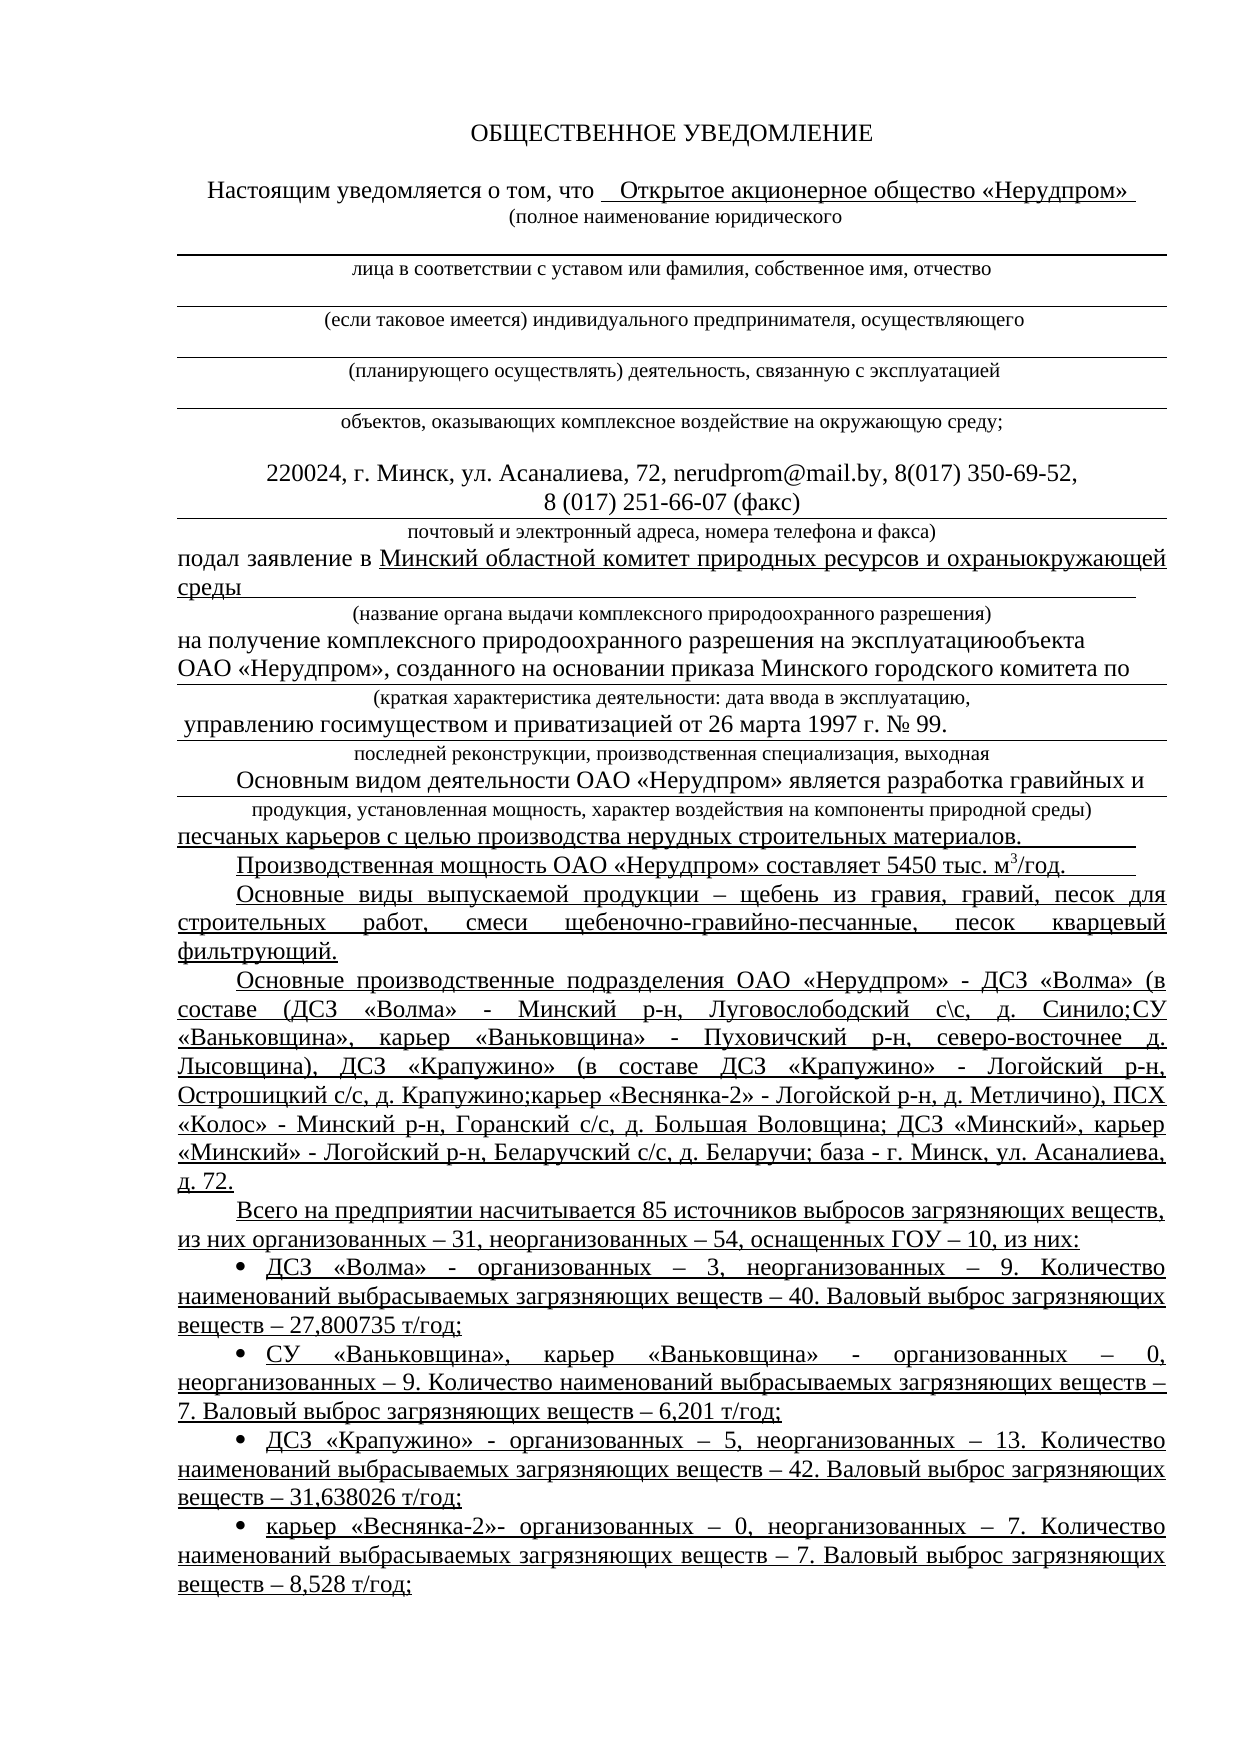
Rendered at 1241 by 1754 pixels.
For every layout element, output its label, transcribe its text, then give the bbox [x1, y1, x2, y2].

text Основным видом деятельности ОАО «Нерудпром» является разработка гравийных и [177, 765, 1167, 796]
list ДСЗ «Волма» - организованных – 3, неорганизованных – 9. Количество наименований выбрасываемых загрязняющих веществ – 40. Валовый выброс загрязняющих веществ – 27,800735 т/год; [177, 1252, 1167, 1339]
text Производственная мощность ОАО «Нерудпром» составляет 5450 тыс. м3/год. [177, 850, 1167, 879]
text Основные виды выпускаемой продукции – щебень из гравия, гравий, песок для строительных работ, смеси щебеночно-гравийно-песчанные, песок кварцевый фильтрующий. [177, 879, 1167, 932]
text подал заявление в Минский областной комитет природных ресурсов и охраныокружающей среды [177, 543, 1167, 601]
text на получение комплексного природоохранного разрешения на эксплуатациюобъекта [177, 625, 1167, 653]
text ОБЩЕСТВЕННОЕ УВЕДОМЛЕНИЕ [177, 118, 1167, 147]
text Настоящим уведомляется о том, что Открытое акционерное общество «Нерудпром» [177, 176, 1167, 204]
text песчаных карьеров с целью производства нерудных строительных материалов. [177, 821, 1167, 850]
text лица в соответствии с уставом или фамилия, собственное имя, отчество [177, 256, 1167, 280]
list карьер «Веснянка-2»- организованных – 0, неорганизованных – 7. Количество наименований выбрасываемых загрязняющих веществ – 7. Валовый выброс загрязняющих веществ – 8,528 т/год; [177, 1511, 1167, 1597]
text продукция, установленная мощность, характер воздействия на компоненты природной среды) [177, 797, 1167, 821]
text объектов, оказывающих комплексное воздействие на окружающую среду; [177, 409, 1167, 433]
text (если таковое имеется) индивидуального предпринимателя, осуществляющего [177, 307, 1167, 331]
list СУ «Ваньковщина», карьер «Ваньковщина» - организованных – 0, неорганизованных – 9. Количество наименований выбрасываемых загрязняющих веществ – 7. Валовый выброс загрязняющих веществ – 6,201 т/год; [177, 1393, 1167, 1425]
text Основные виды выпускаемой продукции – щебень из гравия, гравий, песок для строительных работ, смеси щебеночно-гравийно-песчанные, песок кварцевый фильтрующий. [177, 933, 1167, 965]
text (краткая характеристика деятельности: дата ввода в эксплуатацию, [177, 685, 1167, 709]
text (название органа выдачи комплексного природоохранного разрешения) [177, 601, 1167, 625]
list СУ «Ваньковщина», карьер «Ваньковщина» - организованных – 0, неорганизованных – 9. Количество наименований выбрасываемых загрязняющих веществ – 7. Валовый выброс загрязняющих веществ – 6,201 т/год; [177, 1339, 1167, 1392]
text Основные производственные подразделения ОАО «Нерудпром» - ДСЗ «Волма» (в составе (ДСЗ «Волма» - Минский р-н, Луговослободский с\с, д. Синило;СУ «Ваньковщина», карьер «Ваньковщина» - Пуховичский р-н, северо-восточнее д. Лысовщина), ДСЗ «Крапужино» (в составе ДСЗ «Крапужино» - Логойский р-н, Острошицкий с/с, д. Крапужино;карьер «Веснянка-2» - Логойской р-н, д. Метличино), ПСХ «Колос» - Минский р-н, Горанский с/с, д. Большая Воловщина; ДСЗ «Минский», карьер «Минский» - Логойский р-н, Беларучский с/с, д. Беларучи; база - г. Минск, ул. Асаналиева, д. 72. [177, 965, 1167, 1019]
text Всего на предприятии насчитывается 85 источников выбросов загрязняющих веществ, из них организованных – 31, неорганизованных – 54, оснащенных ГОУ – 10, из них: [177, 1195, 1167, 1252]
text ОАО «Нерудпром», созданного на основании приказа Минского городского комитета по [177, 653, 1167, 684]
text последней реконструкции, производственная специализация, выходная [177, 741, 1167, 765]
text почтовый и электронный адреса, номера телефона и факса) [177, 519, 1167, 543]
text (полное наименование юридического [177, 204, 1167, 228]
text Основные производственные подразделения ОАО «Нерудпром» - ДСЗ «Волма» (в составе (ДСЗ «Волма» - Минский р-н, Луговослободский с\с, д. Синило;СУ «Ваньковщина», карьер «Ваньковщина» - Пуховичский р-н, северо-восточнее д. Лысовщина), ДСЗ «Крапужино» (в составе ДСЗ «Крапужино» - Логойский р-н, Острошицкий с/с, д. Крапужино;карьер «Веснянка-2» - Логойской р-н, д. Метличино), ПСХ «Колос» - Минский р-н, Горанский с/с, д. Большая Воловщина; ДСЗ «Минский», карьер «Минский» - Логойский р-н, Беларучский с/с, д. Беларучи; база - г. Минск, ул. Асаналиева, д. 72. [177, 1106, 1167, 1195]
text Основные производственные подразделения ОАО «Нерудпром» - ДСЗ «Волма» (в составе (ДСЗ «Волма» - Минский р-н, Луговослободский с\с, д. Синило;СУ «Ваньковщина», карьер «Ваньковщина» - Пуховичский р-н, северо-восточнее д. Лысовщина), ДСЗ «Крапужино» (в составе ДСЗ «Крапужино» - Логойский р-н, Острошицкий с/с, д. Крапужино;карьер «Веснянка-2» - Логойской р-н, д. Метличино), ПСХ «Колос» - Минский р-н, Горанский с/с, д. Большая Воловщина; ДСЗ «Минский», карьер «Минский» - Логойский р-н, Беларучский с/с, д. Беларучи; база - г. Минск, ул. Асаналиева, д. 72. [177, 1048, 1167, 1105]
text управлению госимуществом и приватизацией от 26 марта 1997 г. № 99. [177, 709, 1167, 740]
text (планирующего осуществлять) деятельность, связанную с эксплуатацией [177, 358, 1167, 382]
text 220024, г. Минск, ул. Асаналиева, 72, nerudprom@mail.by, 8(017) 350-69-52, [177, 458, 1167, 487]
list ДСЗ «Крапужино» - организованных – 5, неорганизованных – 13. Количество наименований выбрасываемых загрязняющих веществ – 42. Валовый выброс загрязняющих веществ – 31,638026 т/год; [177, 1425, 1167, 1511]
text 8 (017) 251-66-07 (факс) [177, 487, 1167, 518]
